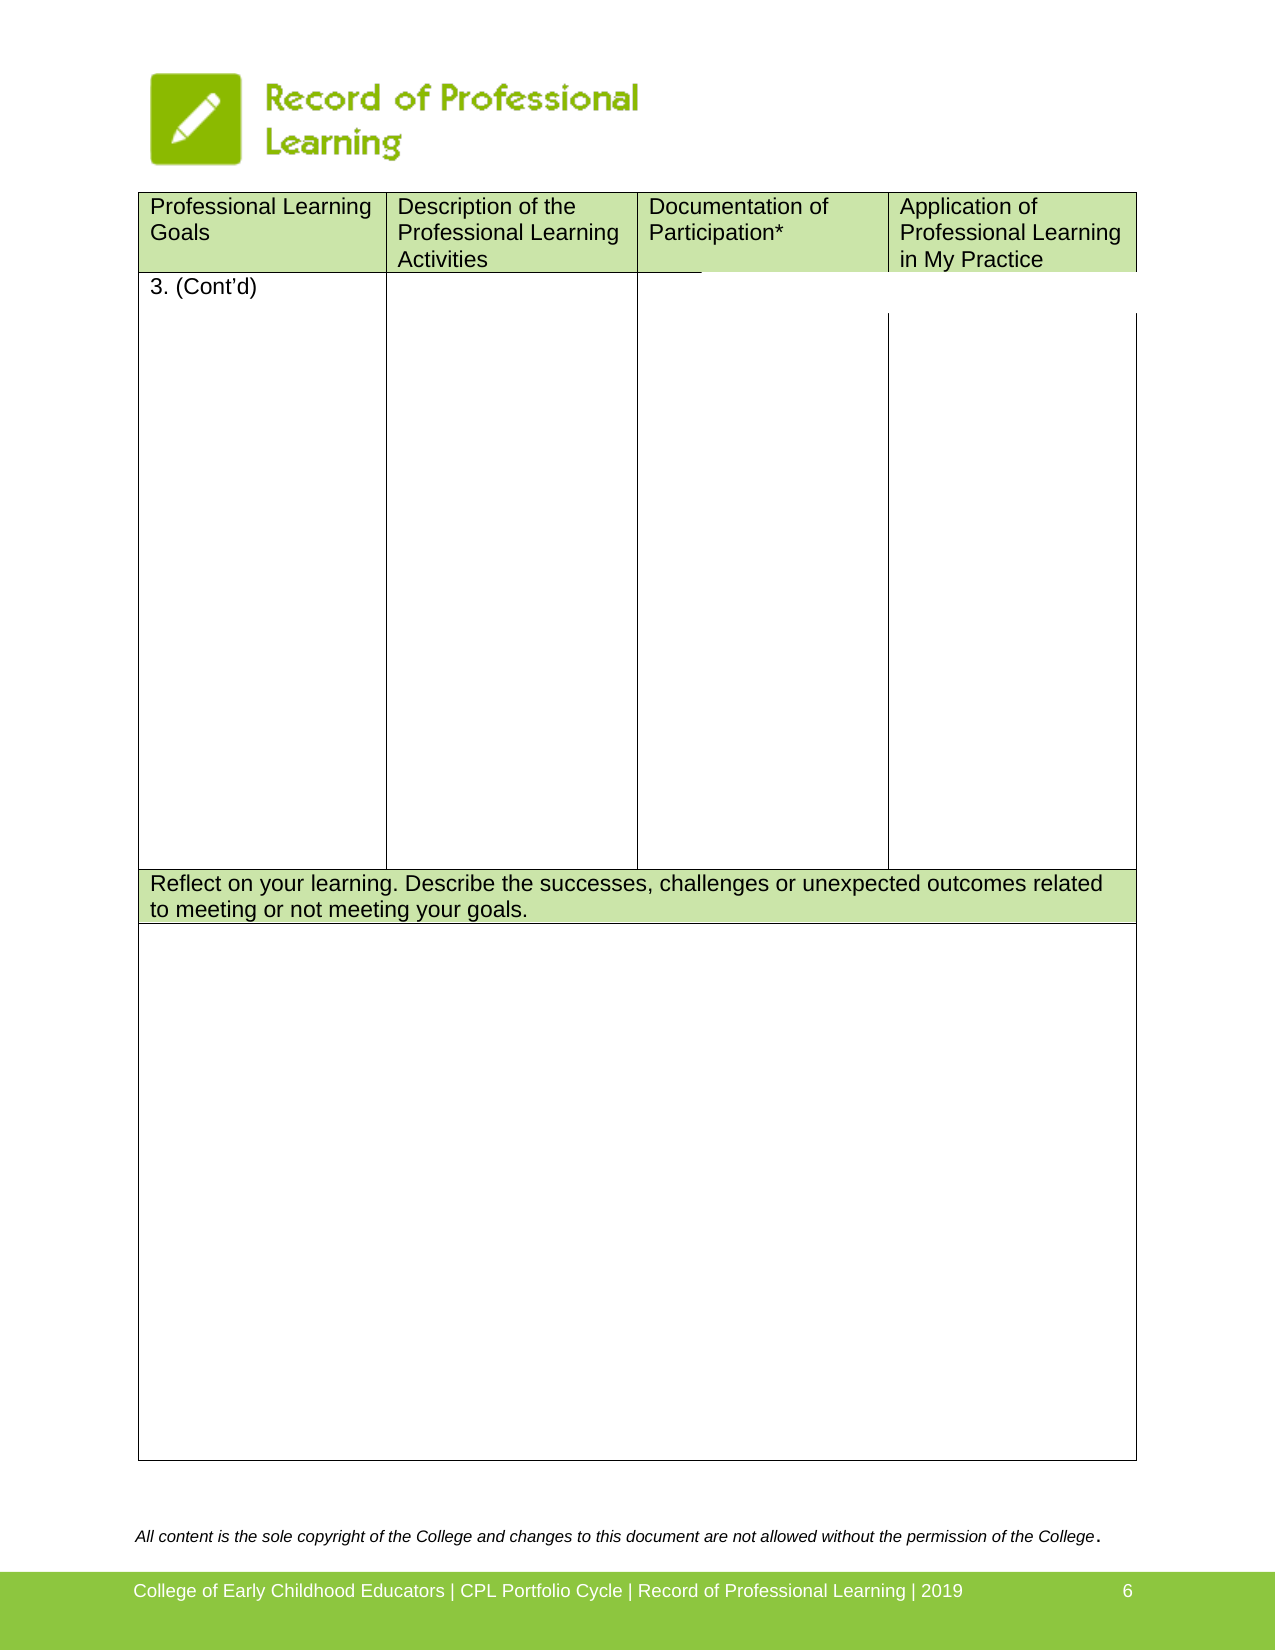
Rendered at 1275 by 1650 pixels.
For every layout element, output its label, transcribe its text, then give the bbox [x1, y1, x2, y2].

picture [150, 73, 694, 171]
table_cell Reflect on your learning. Describe the successes, challenges or unexpected outcomes related to meeting or not meeting your goals. [139, 870, 311, 922]
table_cell [387, 273, 637, 869]
table_header Application of Professional Learning in My Practice [889, 193, 1136, 272]
table_cell [638, 273, 888, 869]
table_header Documentation of Participation* [638, 193, 888, 272]
table_cell [889, 314, 1136, 869]
table_header Professional Learning Goals [139, 193, 386, 272]
table_cell 3. (Cont’d) [139, 273, 386, 869]
table_cell Reflect on your learning. Describe the successes, challenges or unexpected outcomes related to meeting or not meeting your goals. [528, 870, 1136, 922]
table_cell [139, 924, 1136, 1460]
table_header Description of the Professional Learning Activities [387, 193, 637, 272]
